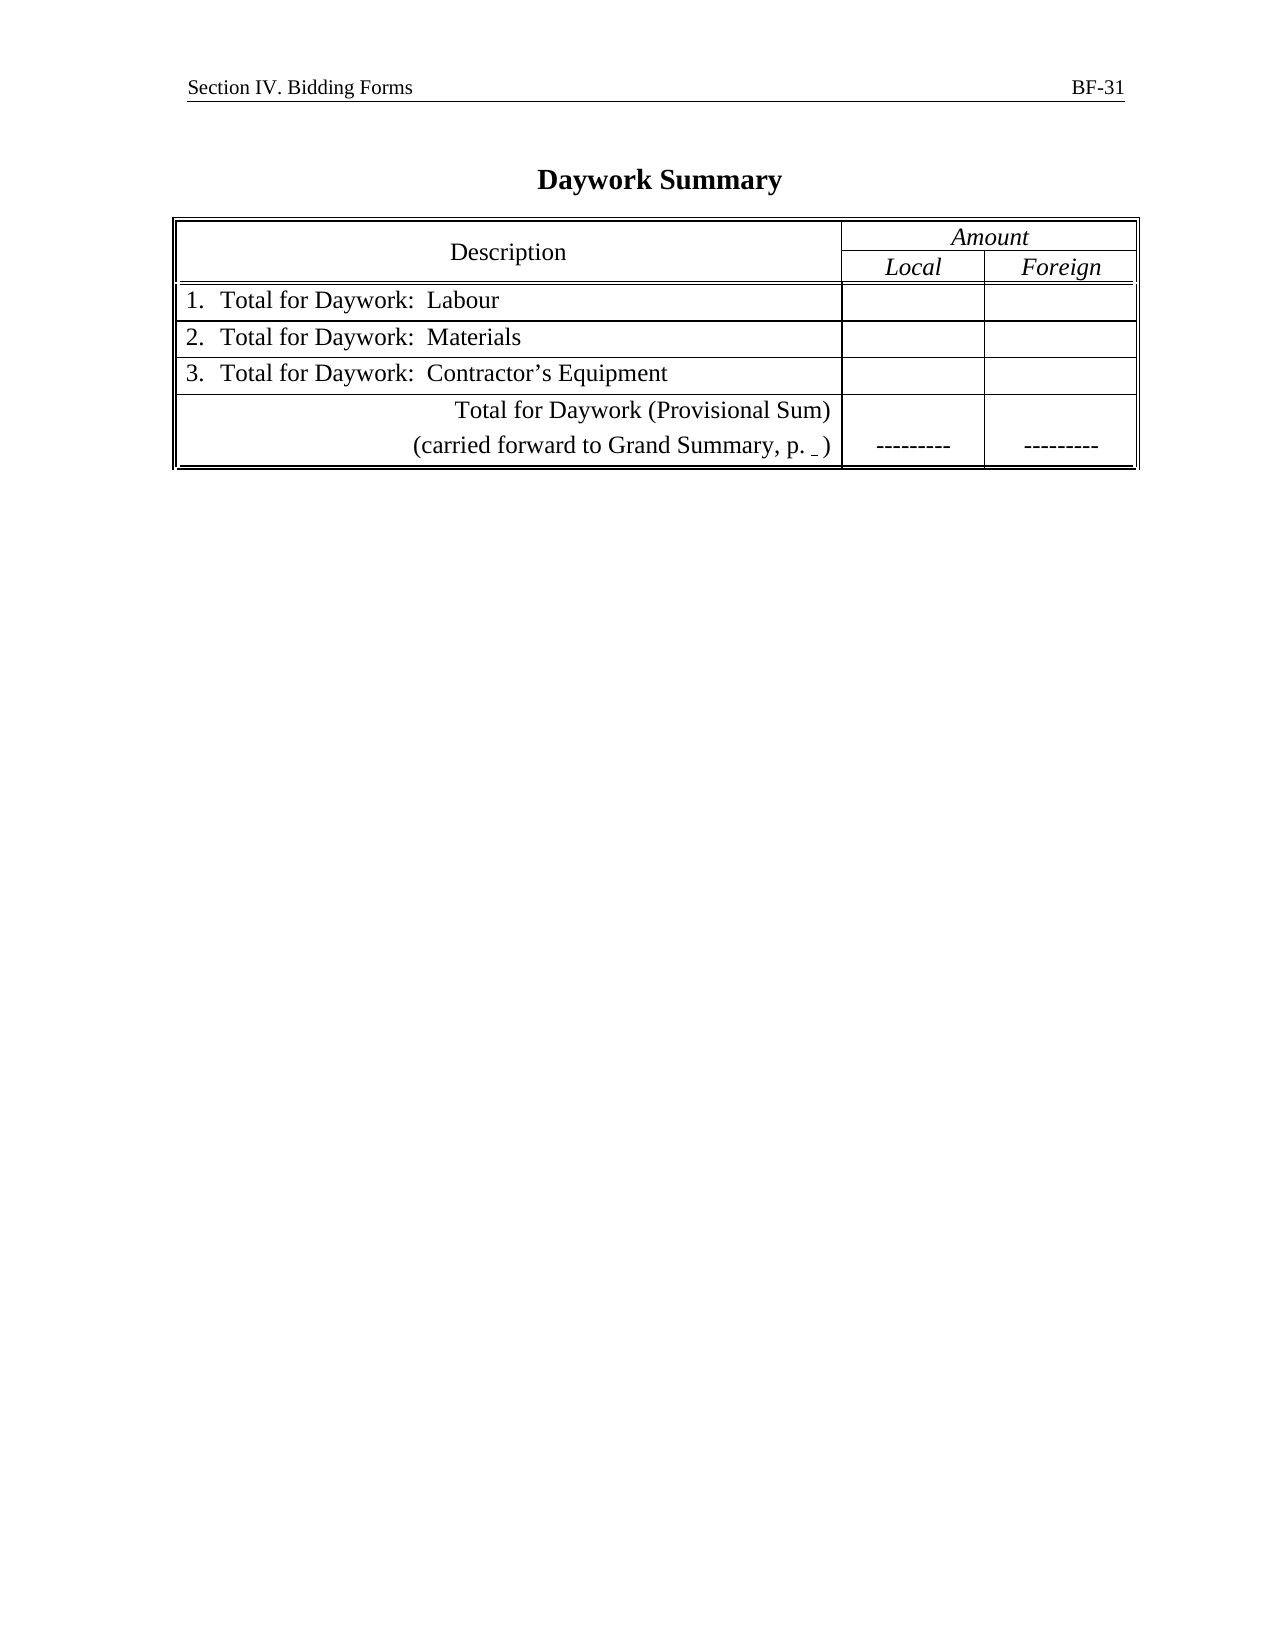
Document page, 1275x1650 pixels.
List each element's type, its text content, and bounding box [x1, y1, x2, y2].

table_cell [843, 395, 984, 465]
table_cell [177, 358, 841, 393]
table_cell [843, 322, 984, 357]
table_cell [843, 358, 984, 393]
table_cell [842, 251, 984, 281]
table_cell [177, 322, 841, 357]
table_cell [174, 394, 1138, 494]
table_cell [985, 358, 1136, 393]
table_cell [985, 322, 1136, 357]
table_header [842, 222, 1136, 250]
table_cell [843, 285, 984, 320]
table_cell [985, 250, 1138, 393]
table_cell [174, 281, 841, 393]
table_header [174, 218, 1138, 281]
subtitle Daywork Summary [187, 162, 1125, 196]
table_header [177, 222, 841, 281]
